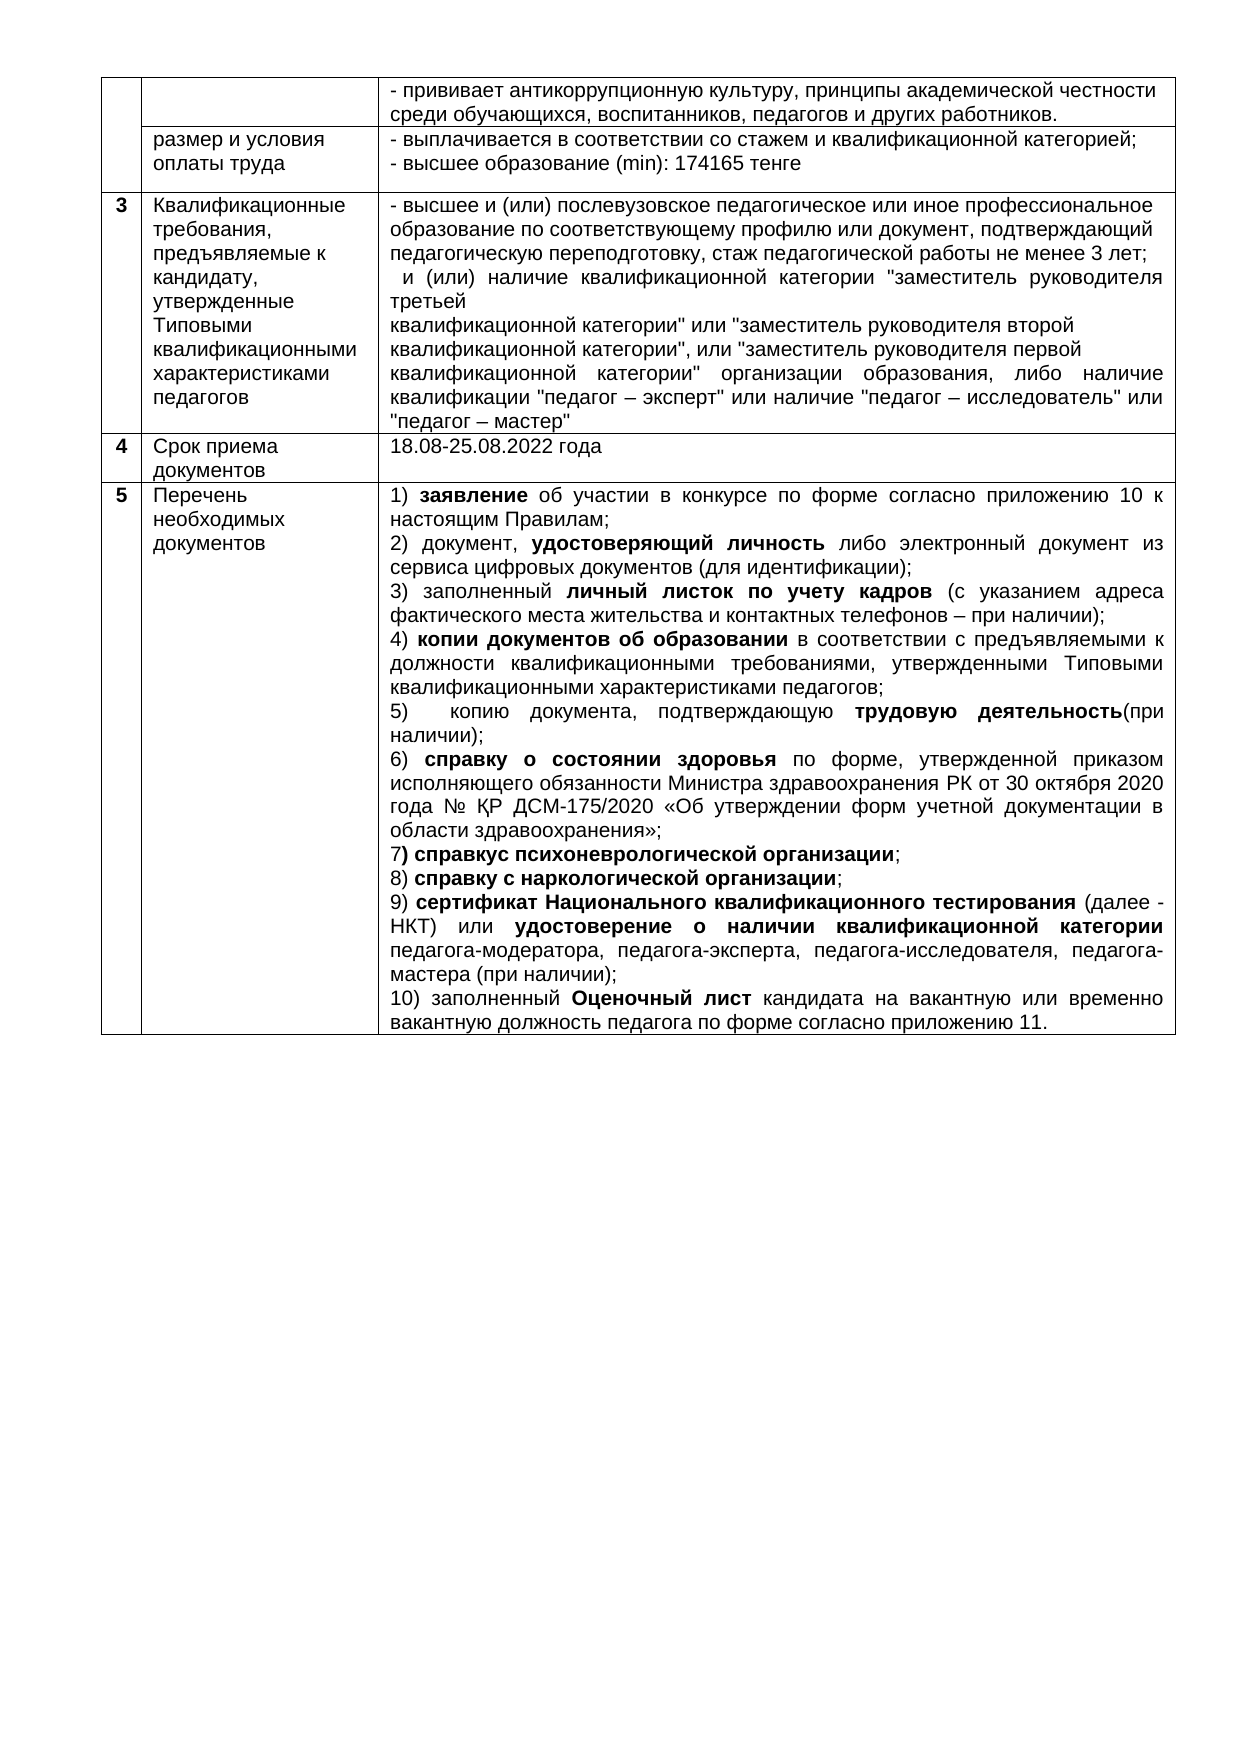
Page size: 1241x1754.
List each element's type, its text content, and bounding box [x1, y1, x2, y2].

table_cell - высшее и (или) послевузовское педагогическое или иное профессиональное образование по соответствующему профилю или документ, подтверждающий педагогическую переподготовку, стаж педагогической работы не менее 3 лет; и (или) наличие квалификационной категории "заместитель руководителя третьей квалификационной категории" или "заместитель руководителя второй квалификационной категории", или "заместитель руководителя первой квалификационной категории" организации образования, либо наличие квалификации "педагог – эксперт" или наличие "педагог – исследователь" или "педагог – мастер" [379, 193, 1175, 433]
table_cell 3 [102, 193, 141, 433]
table_cell размер и условия оплаты труда [142, 127, 378, 192]
table_cell 4 [102, 434, 141, 482]
table_cell Квалификационные требования, предъявляемые к кандидату, утвержденные Типовыми квалификационными характеристиками педагогов [142, 193, 378, 433]
table_cell 5 [102, 483, 141, 1034]
table_cell 1) заявление об участии в конкурсе по форме согласно приложению 10 к настоящим Правилам; 2) документ, удостоверяющий личность либо электронный документ из сервиса цифровых документов (для идентификации); 3) заполненный личный листок по учету кадров (с указанием адреса фактического места жительства и контактных телефонов – при наличии); 4) копии документов об образовании в соответствии с предъявляемыми к должности квалификационными требованиями, утвержденными Типовыми квалификационными характеристиками педагогов; 5) копию документа, подтверждающую трудовую деятельность(при наличии); 6) справку о состоянии здоровья по форме, утвержденной приказом исполняющего обязанности Министра здравоохранения РК от 30 октября 2020 года № ҚР ДСМ-175/2020 «Об утверждении форм учетной документации в области здравоохранения»; 7) справкус психоневрологической организации; 8) справку с наркологической организации; 9) сертификат Национального квалификационного тестирования (далее - НКТ) или удостоверение о наличии квалификационной категории педагога-модератора, педагога-эксперта, педагога-исследователя, педагога-мастера (при наличии); 10) заполненный Оценочный лист кандидата на вакантную или временно вакантную должность педагога по форме согласно приложению 11. [379, 483, 1175, 1034]
table_cell Перечень необходимых документов [142, 483, 378, 1034]
table_cell Срок приема документов [142, 434, 378, 482]
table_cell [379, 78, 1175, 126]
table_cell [142, 78, 378, 126]
table_cell 18.08-25.08.2022 года [379, 434, 1175, 482]
table_cell - выплачивается в соответствии со стажем и квалификационной категорией; - высшее образование (min): 174165 тенге [379, 127, 1175, 192]
